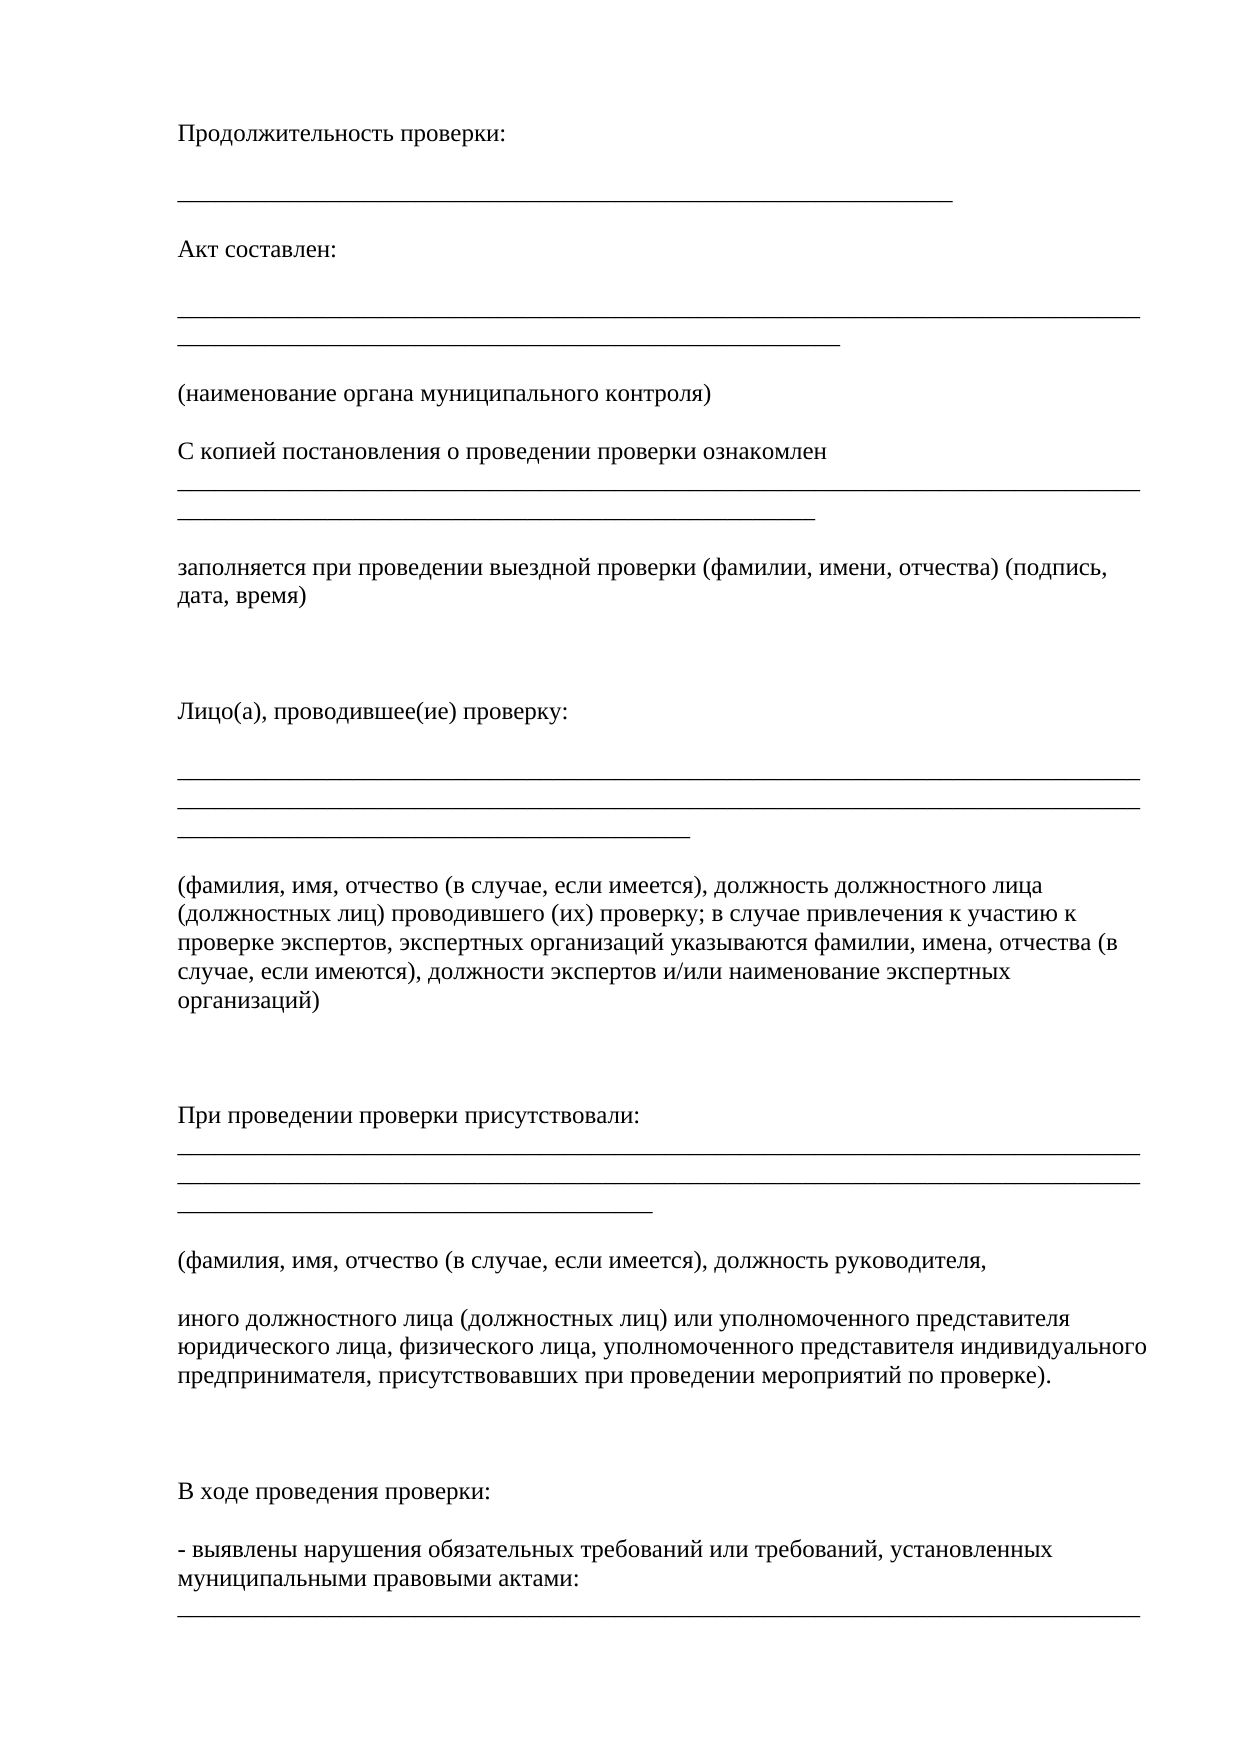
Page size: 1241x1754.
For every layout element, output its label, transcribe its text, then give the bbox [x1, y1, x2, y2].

text ___________________________________________________________________________________________________________________________________________________________________________________________________ [177, 754, 1152, 841]
text Лицо(а), проводившее(ие) проверку: [177, 696, 1152, 725]
text (наименование органа муниципального контроля) [177, 378, 1152, 407]
text ______________________________________________________________ [177, 176, 1152, 205]
text С копией постановления о проведении проверки ознакомлен ________________________________________________________________________________________________________________________________ [177, 436, 1152, 523]
text иного должностного лица (должностных лиц) или уполномоченного представителя юридического лица, физического лица, уполномоченного представителя индивидуального предпринимателя, присутствовавших при проведении мероприятий по проверке). [177, 1303, 1152, 1389]
text (фамилия, имя, отчество (в случае, если имеется), должность руководителя, [177, 1245, 1152, 1273]
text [177, 1534, 1152, 1620]
text В ходе проведения проверки: [177, 1476, 1152, 1505]
text __________________________________________________________________________________________________________________________________ [177, 292, 1152, 349]
text При проведении проверки присутствовали: ________________________________________________________________________________________________________________________________________________________________________________________________ [177, 1101, 1152, 1216]
text (фамилия, имя, отчество (в случае, если имеется), должность должностного лица (должностных лиц) проводившего (их) проверку; в случае привлечения к участию к проверке экспертов, экспертных организаций указываются фамилии, имена, отчества (в случае, если имеются), должности экспертов и/или наименование экспертных организаций) [177, 870, 1152, 1013]
text Продолжительность проверки: [177, 118, 1152, 147]
text заполняется при проведении выездной проверки (фамилии, имени, отчества) (подпись, дата, время) [177, 552, 1152, 609]
text Акт составлен: [177, 234, 1152, 263]
